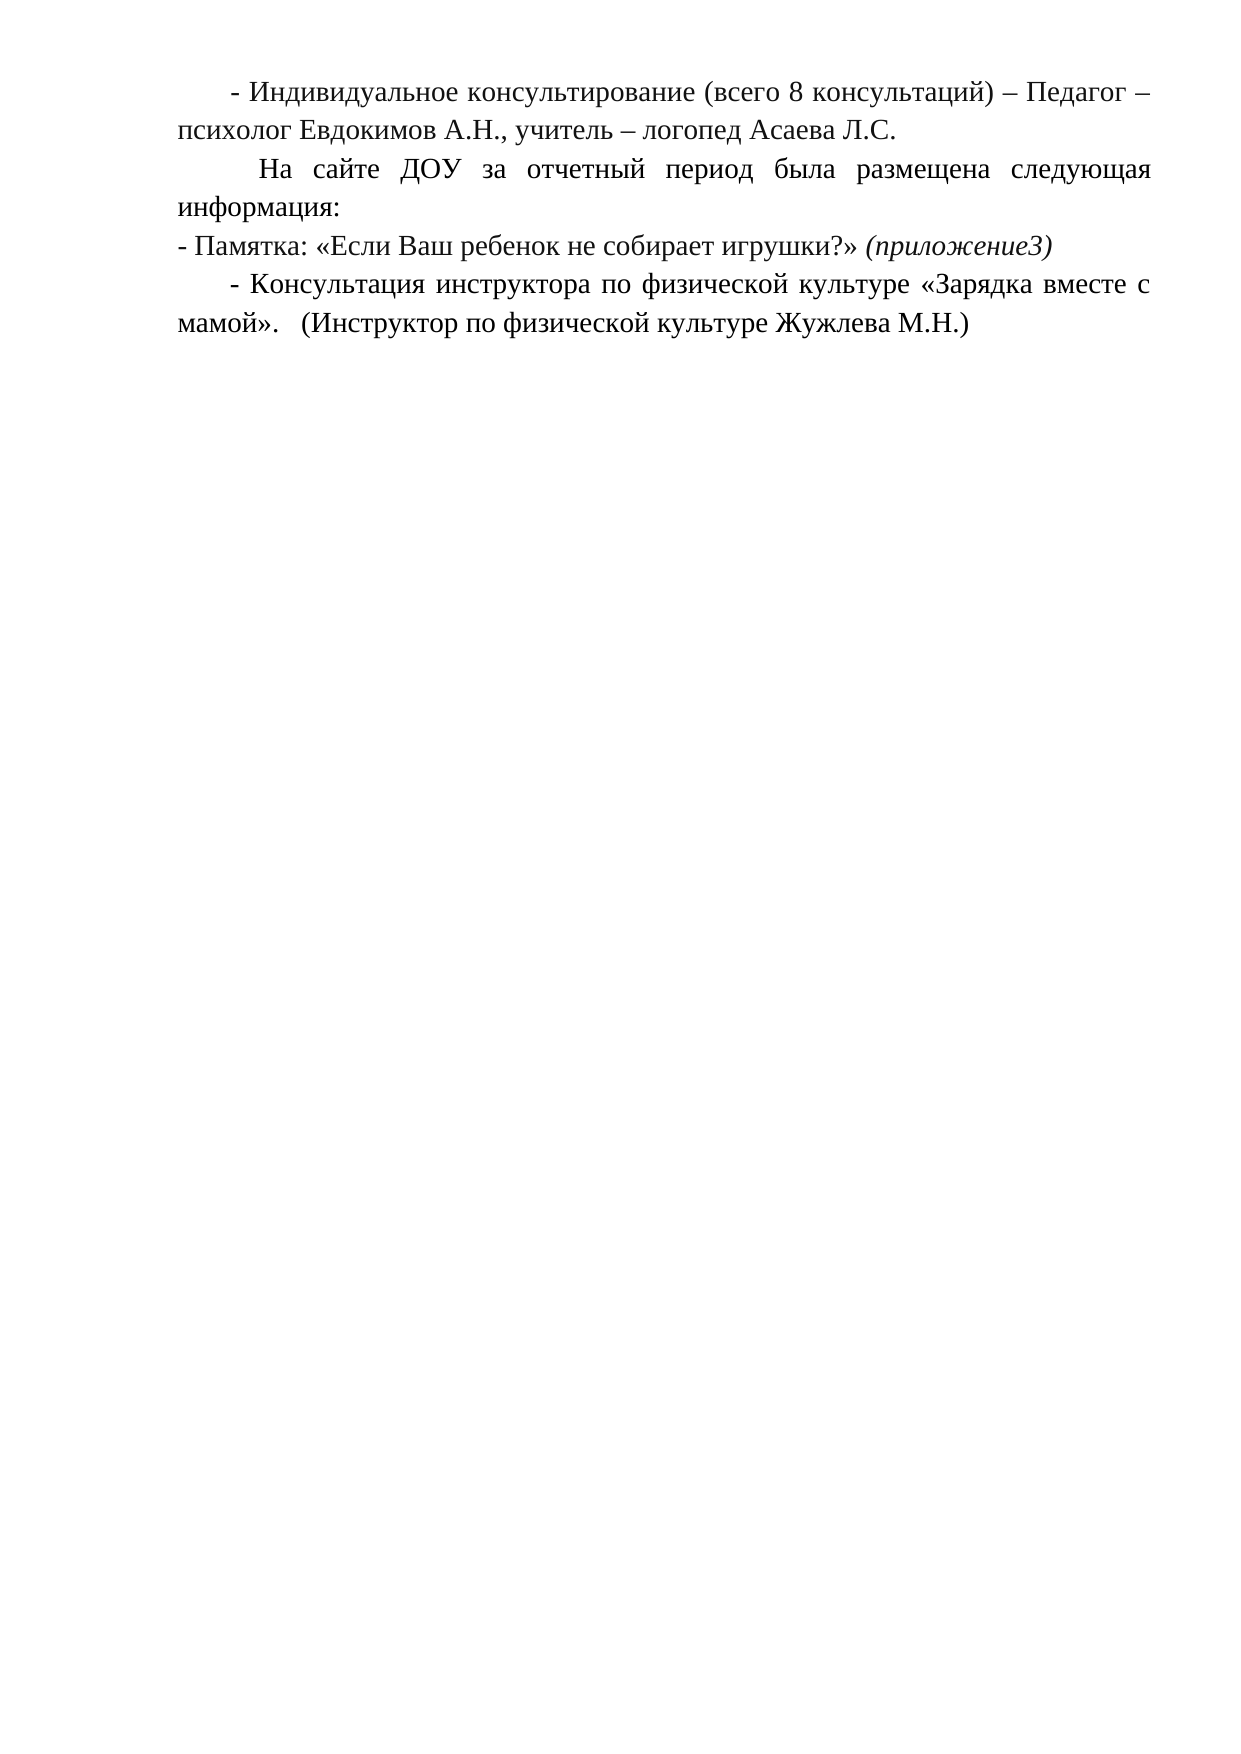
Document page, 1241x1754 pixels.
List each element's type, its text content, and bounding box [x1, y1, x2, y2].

text - Памятка: «Если Ваш ребенок не собирает игрушки?» (приложение3) [177, 228, 1152, 262]
text - Индивидуальное консультирование (всего 8 консультаций) – Педагог – психолог Евдокимов А.Н., учитель – логопед Асаева Л.С. [177, 74, 1152, 146]
text На сайте ДОУ за отчетный период была размещена следующая информация: [177, 151, 1152, 223]
text - Консультация инструктора по физической культуре «Зарядка вместе с мамой». (Инструктор по физической культуре Жужлева М.Н.) [177, 267, 1152, 339]
